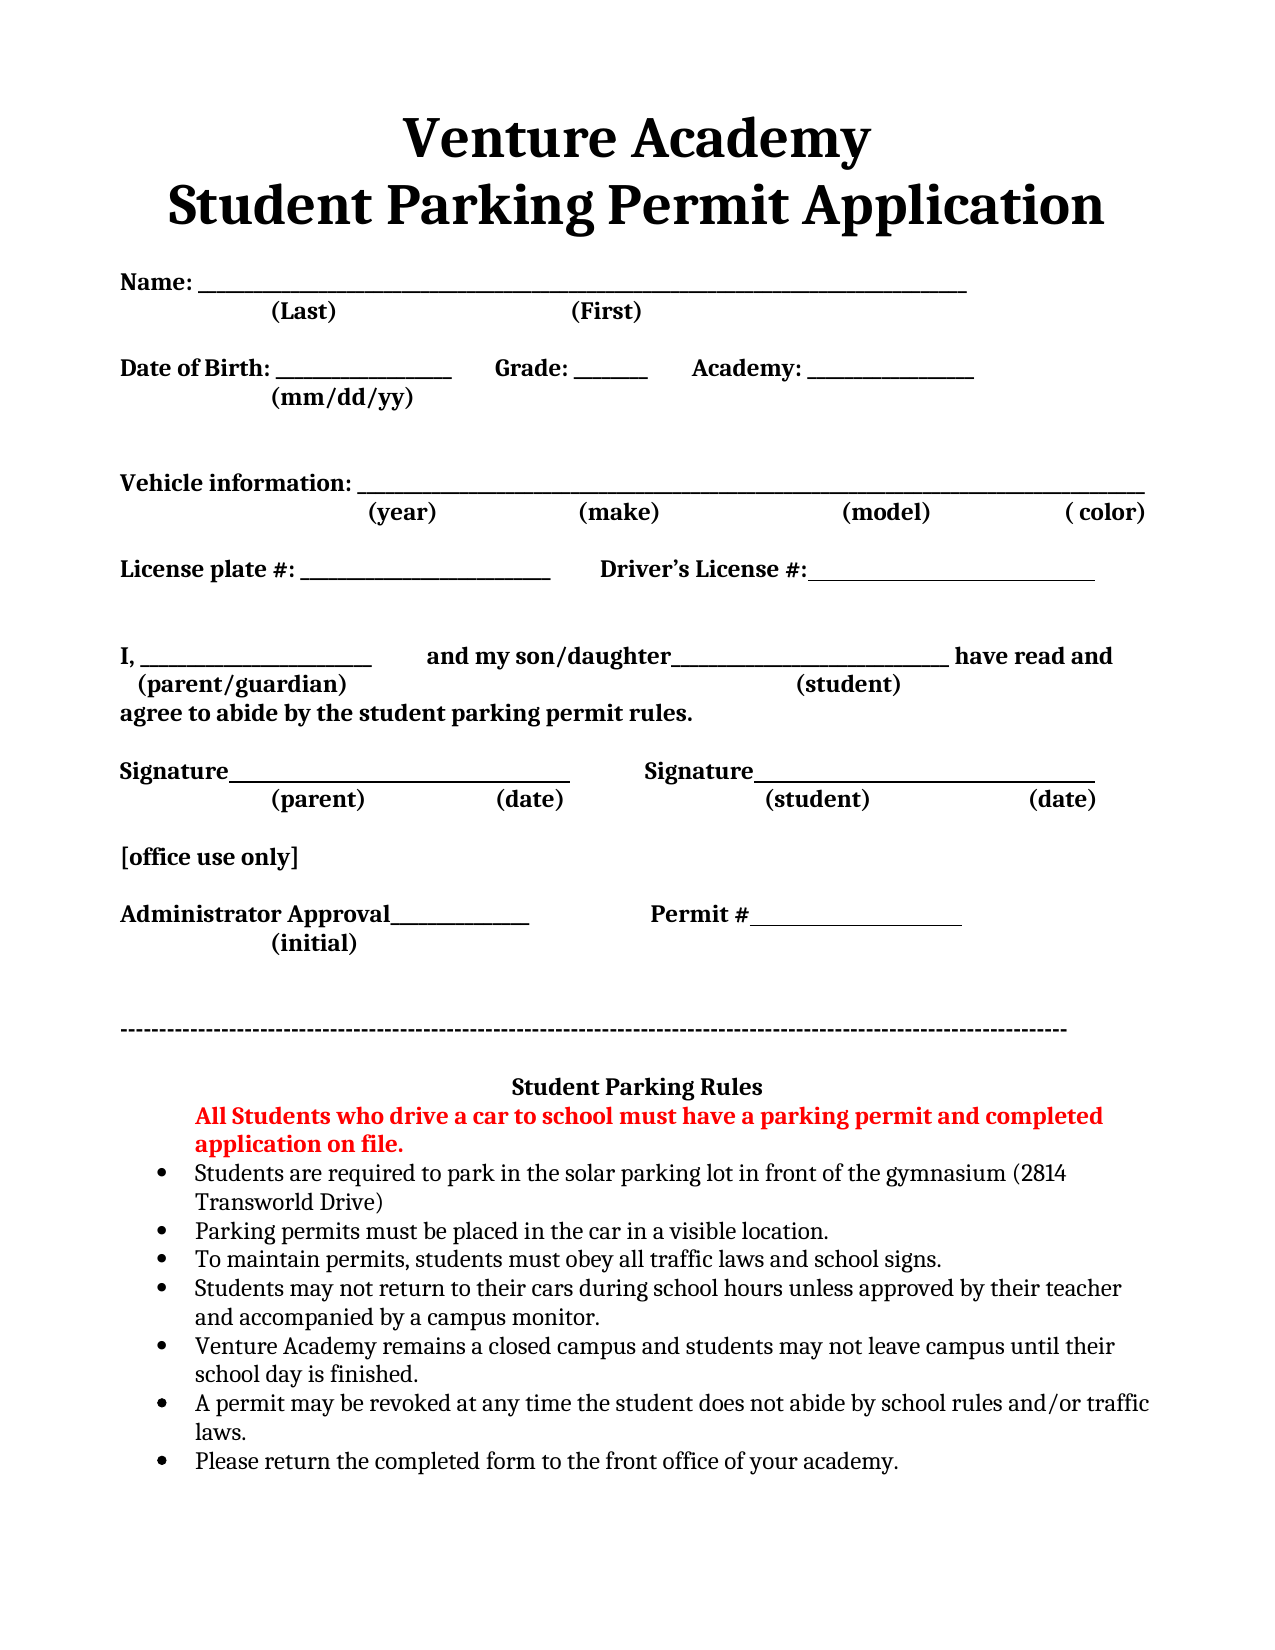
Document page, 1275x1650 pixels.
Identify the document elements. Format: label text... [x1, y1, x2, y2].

list Students may not return to their cars during school hours unless approved by their teacher and accompanied by a campus monitor. [157, 1274, 1155, 1332]
text License plate #: ___________________________ Driver’s License #: [120, 555, 1155, 613]
list Students are required to park in the solar parking lot in front of the gymnasium (2814 Transworld Drive) [157, 1159, 1155, 1217]
text Vehicle information: _____________________________________________________________________________________ [120, 469, 1155, 498]
text Administrator Approval_______________ Permit # [120, 900, 1155, 929]
text (year) (make) (model) ( color) [120, 498, 1155, 527]
text (mm/dd/yy) [120, 383, 1155, 412]
text Student Parking Rules [120, 1073, 1155, 1102]
list A permit may be revoked at any time the student does not abide by school rules and/or traffic laws. [157, 1389, 1155, 1447]
text agree to abide by the student parking permit rules. [120, 699, 1155, 728]
text Signature Signature [120, 757, 1155, 785]
text (parent/guardian) (student) [120, 670, 1155, 699]
text I, _________________________ and my son/daughter______________________________ have read and [120, 642, 1155, 670]
text Name: ___________________________________________________________________________________ [120, 268, 1155, 297]
list Please return the completed form to the front office of your academy. [157, 1447, 1155, 1475]
text (parent) (date) (student) (date) [120, 785, 1155, 814]
text -------------------------------------------------------------------------------------------------------------------------- [120, 1015, 1155, 1044]
text Student Parking Permit Application [120, 172, 1155, 239]
text [office use only] [120, 843, 1155, 872]
text (initial) [120, 929, 1155, 958]
text All Students who drive a car to school must have a parking permit and completed application on file. [195, 1102, 1155, 1159]
text (Last) (First) [120, 297, 1155, 325]
text Date of Birth: ___________________ Grade: ________ Academy: __________________ [120, 354, 1155, 383]
list Parking permits must be placed in the car in a visible location. [157, 1217, 1155, 1245]
text Venture Academy [120, 105, 1155, 172]
list Venture Academy remains a closed campus and students may not leave campus until their school day is finished. [157, 1332, 1155, 1389]
list To maintain permits, students must obey all traffic laws and school signs. [157, 1245, 1155, 1274]
